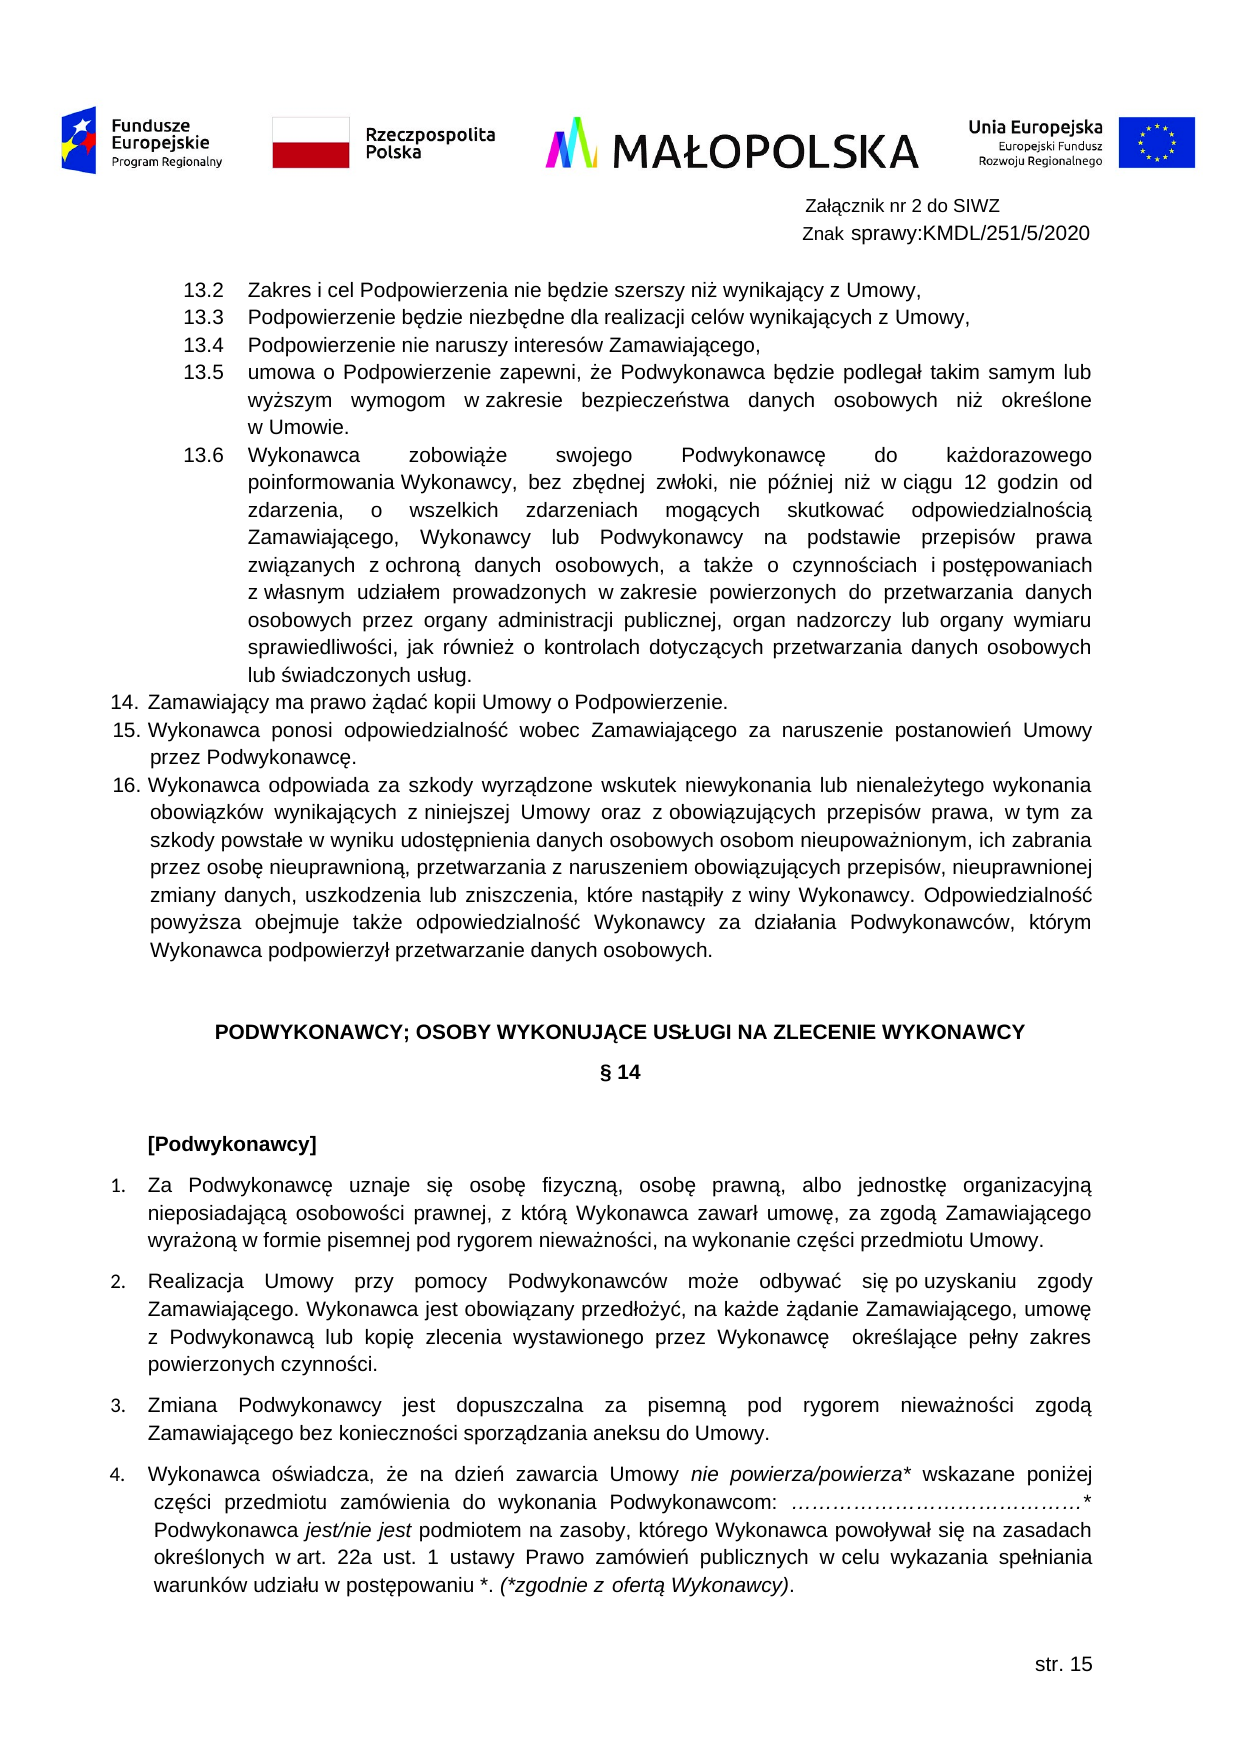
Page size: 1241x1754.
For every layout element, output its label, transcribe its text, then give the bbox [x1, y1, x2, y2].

list Zakres i cel Podpowierzenia nie będzie szerszy niż wynikający z Umowy, [183, 278, 1093, 302]
text § 14 [148, 1060, 1093, 1084]
text [Podwykonawcy] [148, 1132, 1093, 1156]
list Wykonawca zobowiąże swojego Podwykonawcę do każdorazowego poinformowania Wykonawcy, bez zbędnej zwłoki, nie później niż w ciągu 12 godzin od zdarzenia, o wszelkich zdarzeniach mogących skutkować odpowiedzialnością Zamawiającego, Wykonawcy lub Podwykonawcy na podstawie przepisów prawa związanych z ochroną danych osobowych, a także o czynnościach i postępowaniach z własnym udziałem prowadzonych w zakresie powierzonych do przetwarzania danych osobowych przez organy administracji publicznej, organ nadzorczy lub organy wymiaru sprawiedliwości, jak również o kontrolach dotyczących przetwarzania danych osobowych lub świadczonych usług. [183, 443, 1093, 687]
list Realizacja Umowy przy pomocy Podwykonawców może odbywać się po uzyskaniu zgody Zamawiającego. Wykonawca jest obowiązany przedłożyć, na każde żądanie Zamawiającego, umowę z Podwykonawcą lub kopię zlecenia wystawionego przez Wykonawcę określające pełny zakres powierzonych czynności. [110, 1268, 1093, 1376]
text PODWYKONAWCY; OSOBY WYKONUJĄCE USŁUGI NA ZLECENIE WYKONAWCY [148, 1020, 1093, 1044]
list Wykonawca odpowiada za szkody wyrządzone wskutek niewykonania lub nienależytego wykonania obowiązków wynikających z niniejszej Umowy oraz z obowiązujących przepisów prawa, w tym za szkody powstałe w wyniku udostępnienia danych osobowych osobom nieupoważnionym, ich zabrania przez osobę nieuprawnioną, przetwarzania z naruszeniem obowiązujących przepisów, nieuprawnionej zmiany danych, uszkodzenia lub zniszczenia, które nastąpiły z winy Wykonawcy. Odpowiedzialność powyższa obejmuje także odpowiedzialność Wykonawcy za działania Podwykonawców, którym Wykonawca podpowierzył przetwarzanie danych osobowych. [112, 773, 1093, 962]
list Wykonawca ponosi odpowiedzialność wobec Zamawiającego za naruszenie postanowień Umowy przez Podwykonawcę. [112, 718, 1093, 769]
list Zmiana Podwykonawcy jest dopuszczalna za pisemną pod rygorem nieważności zgodą Zamawiającego bez konieczności sporządzania aneksu do Umowy. [110, 1392, 1093, 1445]
list Wykonawca oświadcza, że na dzień zawarcia Umowy nie powierza/powierza* wskazane poniżej części przedmiotu zamówienia do wykonania Podwykonawcom: ……………………………………* Podwykonawca jest/nie jest podmiotem na zasoby, którego Wykonawca powoływał się na zasadach określonych w art. 22a ust. 1 ustawy Prawo zamówień publicznych w celu wykazania spełniania warunków udziału w postępowaniu *. (*zgodnie z ofertą Wykonawcy). [109, 1461, 1093, 1597]
list umowa o Podpowierzenie zapewni, że Podwykonawca będzie podlegał takim samym lub wyższym wymogom w zakresie bezpieczeństwa danych osobowych niż określone w Umowie. [183, 360, 1093, 439]
list Podpowierzenie nie naruszy interesów Zamawiającego, [183, 333, 1093, 357]
list Za Podwykonawcę uznaje się osobę fizyczną, osobę prawną, albo jednostkę organizacyjną nieposiadającą osobowości prawnej, z którą Wykonawca zawarł umowę, za zgodą Zamawiającego wyrażoną w formie pisemnej pod rygorem nieważności, na wykonanie części przedmiotu Umowy. [110, 1172, 1093, 1252]
list Podpowierzenie będzie niezbędne dla realizacji celów wynikających z Umowy, [183, 305, 1093, 329]
picture [44, 88, 1212, 191]
list Zamawiający ma prawo żądać kopii Umowy o Podpowierzenie. [110, 690, 1093, 714]
